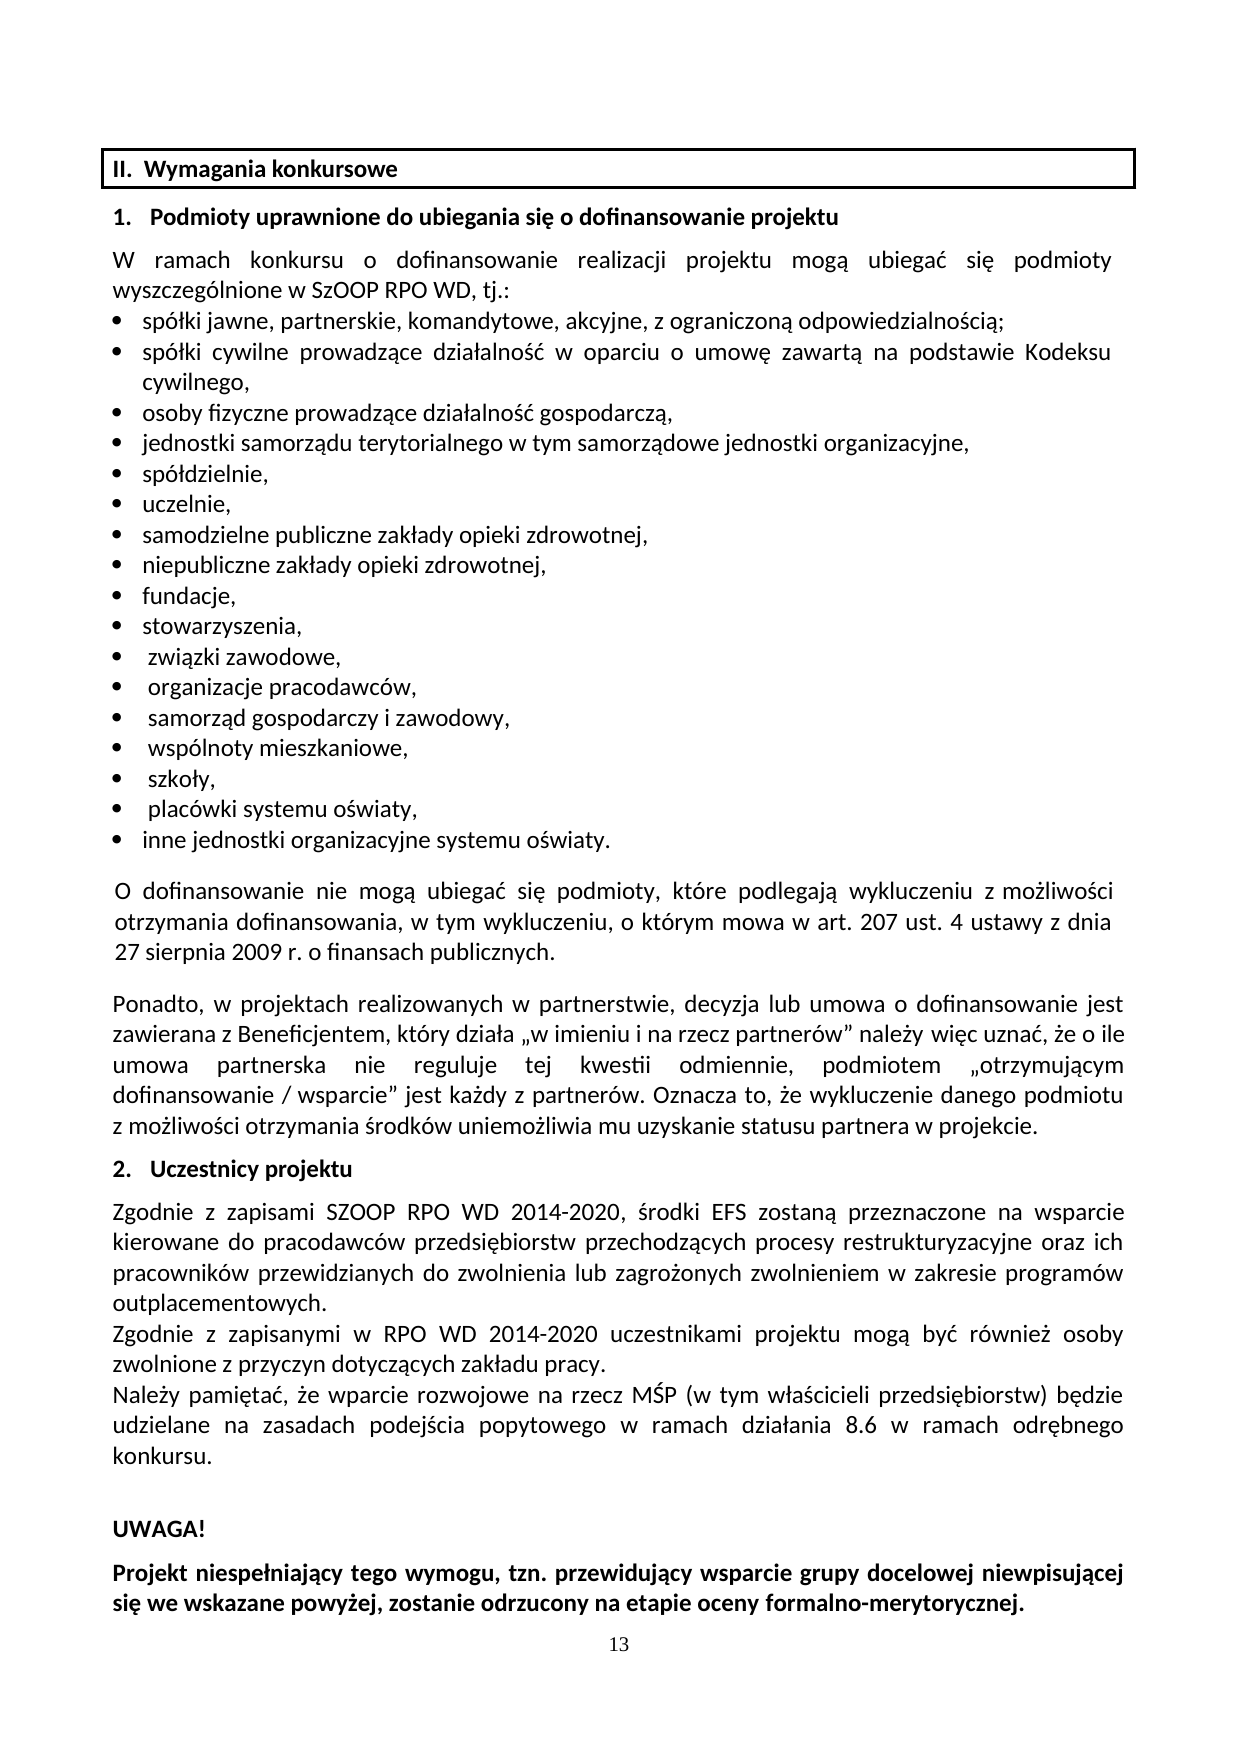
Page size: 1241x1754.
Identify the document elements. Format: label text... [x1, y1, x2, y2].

text Należy pamiętać, że wparcie rozwojowe na rzecz MŚP (w tym właścicieli przedsiębiorstw) będzie udzielane na zasadach podejścia popytowego w ramach działania 8.6 w ramach odrębnego konkursu. [112, 1379, 1125, 1471]
text Projekt niespełniający tego wymogu, tzn. przewidujący wsparcie grupy docelowej niewpisującej się we wskazane powyżej, zostanie odrzucony na etapie oceny formalno-merytorycznej. [112, 1557, 1125, 1618]
text Ponadto, w projektach realizowanych w partnerstwie, decyzja lub umowa o dofinansowanie jest zawierana z Beneficjentem, który działa „w imieniu i na rzecz partnerów” należy więc uznać, że o ile umowa partnerska nie reguluje tej kwestii odmiennie, podmiotem „otrzymującym dofinansowanie / wsparcie” jest każdy z partnerów. Oznacza to, że wykluczenie danego podmiotu z możliwości otrzymania środków uniemożliwia mu uzyskanie statusu partnera w projekcie. [112, 988, 1125, 1140]
subtitle II. Wymagania konkursowe [104, 151, 1133, 186]
list osoby fizyczne prowadzące działalność gospodarczą, [112, 397, 1113, 427]
list samodzielne publiczne zakłady opieki zdrowotnej, [112, 519, 1113, 549]
text UWAGA! [112, 1514, 1125, 1544]
text Zgodnie z zapisanymi w RPO WD 2014-2020 uczestnikami projektu mogą być również osoby zwolnione z przyczyn dotyczących zakładu pracy. [112, 1318, 1125, 1379]
text W ramach konkursu o dofinansowanie realizacji projektu mogą ubiegać się podmioty wyszczególnione w SzOOP RPO WD, tj.: [112, 244, 1113, 305]
text O dofinansowanie nie mogą ubiegać się podmioty, które podlegają wykluczeniu z możliwości otrzymania dofinansowania, w tym wykluczeniu, o którym mowa w art. 207 ust. 4 ustawy z dnia 27 sierpnia 2009 r. o finansach publicznych. [114, 875, 1113, 967]
list spółki jawne, partnerskie, komandytowe, akcyjne, z ograniczoną odpowiedzialnością; [112, 305, 1113, 336]
list spółdzielnie, [112, 458, 1113, 488]
list jednostki samorządu terytorialnego w tym samorządowe jednostki organizacyjne, [112, 427, 1113, 458]
list związki zawodowe, [112, 641, 1113, 671]
list samorząd gospodarczy i zawodowy, [112, 702, 1113, 732]
subtitle Podmioty uprawnione do ubiegania się o dofinansowanie projektu [112, 201, 1125, 232]
list stowarzyszenia, [112, 610, 1113, 641]
list fundacje, [112, 580, 1113, 610]
list organizacje pracodawców, [112, 671, 1113, 702]
list szkoły, [112, 763, 1113, 793]
list spółki cywilne prowadzące działalność w oparciu o umowę zawartą na podstawie Kodeksu cywilnego, [112, 336, 1113, 397]
text Zgodnie z zapisami SZOOP RPO WD 2014-2020, środki EFS zostaną przeznaczone na wsparcie kierowane do pracodawców przedsiębiorstw przechodzących procesy restrukturyzacyjne oraz ich pracowników przewidzianych do zwolnienia lub zagrożonych zwolnieniem w zakresie programów outplacementowych. [112, 1196, 1125, 1318]
list uczelnie, [112, 488, 1113, 519]
subtitle Uczestnicy projektu [112, 1153, 1125, 1183]
list placówki systemu oświaty, [112, 793, 1113, 824]
list wspólnoty mieszkaniowe, [112, 732, 1113, 763]
list inne jednostki organizacyjne systemu oświaty. [112, 824, 1113, 854]
list niepubliczne zakłady opieki zdrowotnej, [112, 549, 1113, 580]
